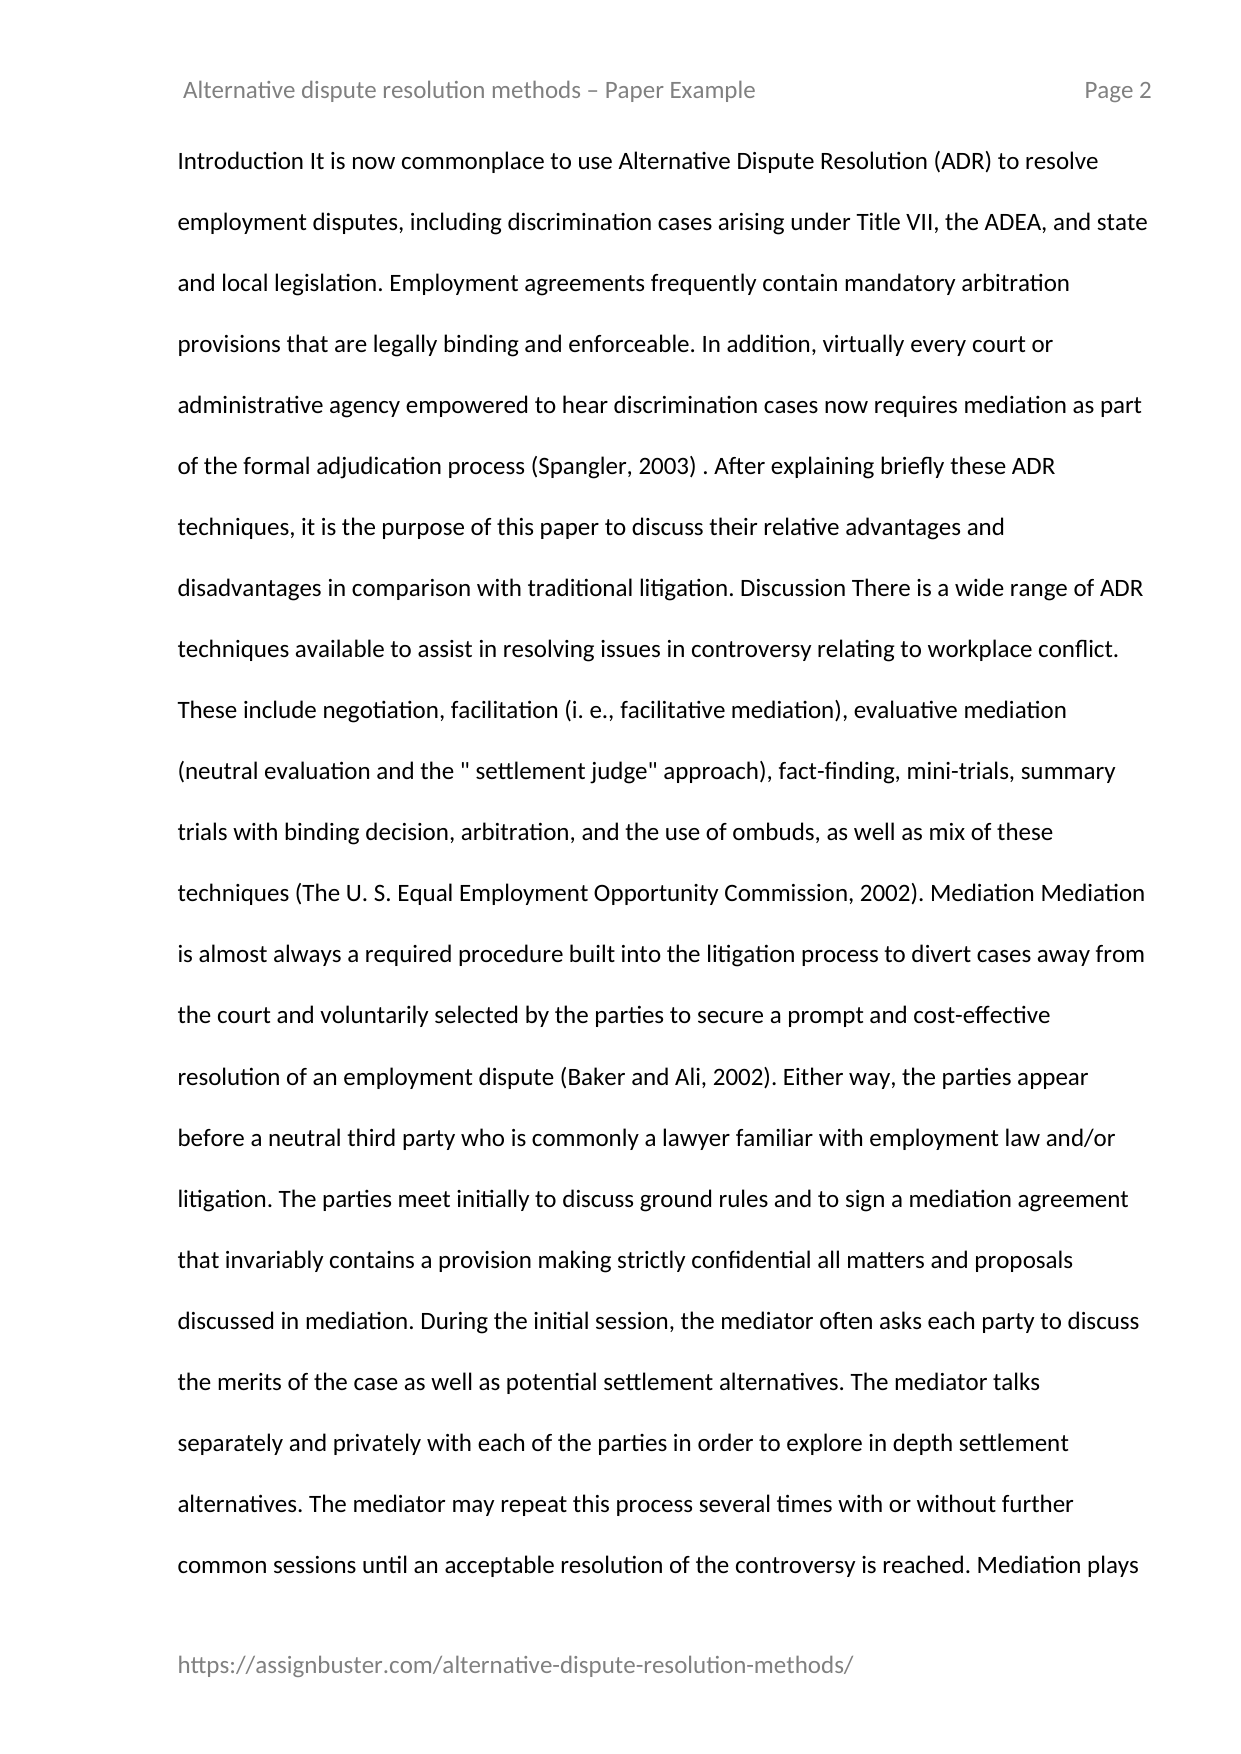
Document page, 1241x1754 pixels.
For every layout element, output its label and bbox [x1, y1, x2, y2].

text [177, 145, 1152, 1579]
